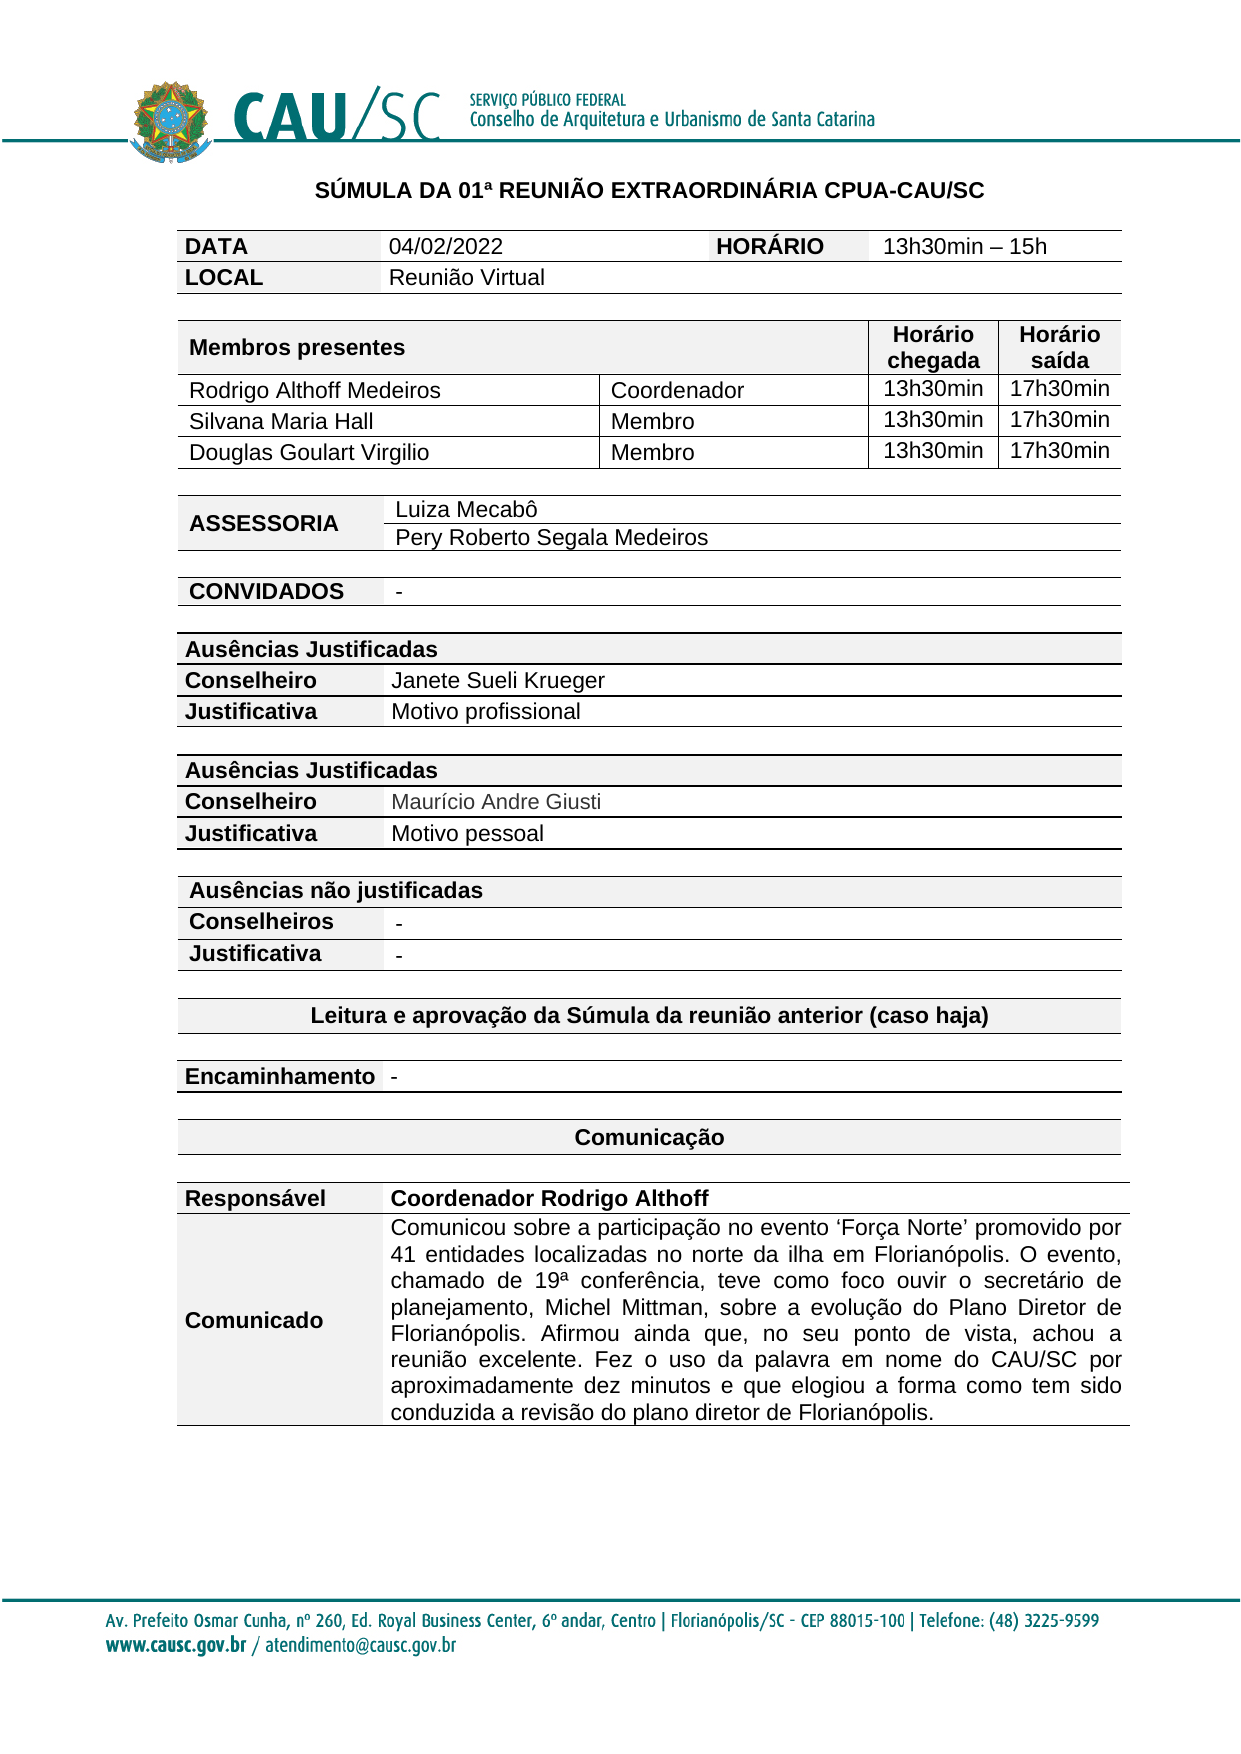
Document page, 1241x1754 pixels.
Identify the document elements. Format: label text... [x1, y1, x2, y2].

table_cell Justificativa [178, 940, 384, 970]
table_header Leitura e aprovação da Súmula da reunião anterior (caso haja) [178, 999, 1121, 1033]
table_header CONVIDADOS [178, 578, 384, 604]
picture [2, 0, 1241, 1747]
table_header 13h30min – 15h [869, 231, 1122, 261]
table_cell Conselheiro [177, 787, 384, 816]
table_cell Silvana Maria Hall [178, 406, 599, 436]
table_cell Conselheiros [178, 908, 384, 939]
table_cell 13h30min [869, 406, 998, 436]
table_cell - [384, 940, 1122, 970]
table_cell Reunião Virtual [381, 262, 1122, 292]
table_cell 17h30min [999, 406, 1121, 436]
table_header Horário chegada [869, 321, 998, 373]
table_header Responsável [177, 1183, 383, 1213]
table_cell Conselheiro [177, 665, 384, 695]
table_cell Coordenador [600, 375, 868, 405]
table_cell 13h30min [869, 437, 998, 468]
table_header Ausências não justificadas [178, 877, 1122, 907]
table_header Horário saída [999, 321, 1121, 373]
table_header DATA [177, 231, 381, 261]
table_cell Membro [600, 406, 868, 436]
table_header Luiza Mecabô [384, 496, 1121, 522]
table_header Ausências Justificadas [177, 634, 1122, 663]
table_cell 17h30min [999, 437, 1121, 468]
table_cell 17h30min [999, 375, 1121, 405]
table_cell Maurício Andre Giusti [384, 787, 1122, 816]
table_cell Rodrigo Althoff Medeiros [178, 375, 599, 405]
table_cell LOCAL [177, 262, 381, 292]
table_cell - [384, 908, 1122, 939]
table_cell Pery Roberto Segala Medeiros [384, 524, 1121, 550]
table_header ASSESSORIA [178, 496, 384, 550]
table_header HORÁRIO [709, 231, 869, 261]
table_header Ausências Justificadas [177, 756, 1122, 785]
table_header Comunicação [178, 1120, 1121, 1154]
table_cell Comunicado [177, 1214, 383, 1425]
table_cell Justificativa [177, 697, 384, 726]
table_header - [384, 578, 1121, 604]
table_header 04/02/2022 [381, 231, 709, 261]
table_header - [383, 1061, 1122, 1091]
table_header Membros presentes [178, 321, 868, 373]
table_cell Motivo profissional [384, 697, 1122, 726]
table_cell Janete Sueli Krueger [384, 665, 1122, 695]
table_header Encaminhamento [177, 1061, 383, 1091]
table_cell Douglas Goulart Virgilio [178, 437, 599, 468]
table_cell 13h30min [869, 375, 998, 405]
table_cell Membro [600, 437, 868, 468]
list SÚMULA DA 01ª REUNIÃO EXTRAORDINÁRIA CPUA-CAU/SC [177, 177, 1122, 203]
table_cell Justificativa [177, 818, 384, 847]
table_cell Comunicou sobre a participação no evento ‘Força Norte’ promovido por 41 entidades localizadas no norte da ilha em Florianópolis. O evento, chamado de 19ª conferência, teve como foco ouvir o secretário de planejamento, Michel Mittman, sobre a evolução do Plano Diretor de Florianópolis. Afirmou ainda que, no seu ponto de vista, achou a reunião excelente. Fez o uso da palavra em nome do CAU/SC por aproximadamente dez minutos e que elogiou a forma como tem sido conduzida a revisão do plano diretor de Florianópolis. [383, 1214, 1130, 1425]
table_header Coordenador Rodrigo Althoff [383, 1183, 1130, 1213]
table_cell Motivo pessoal [384, 818, 1122, 847]
